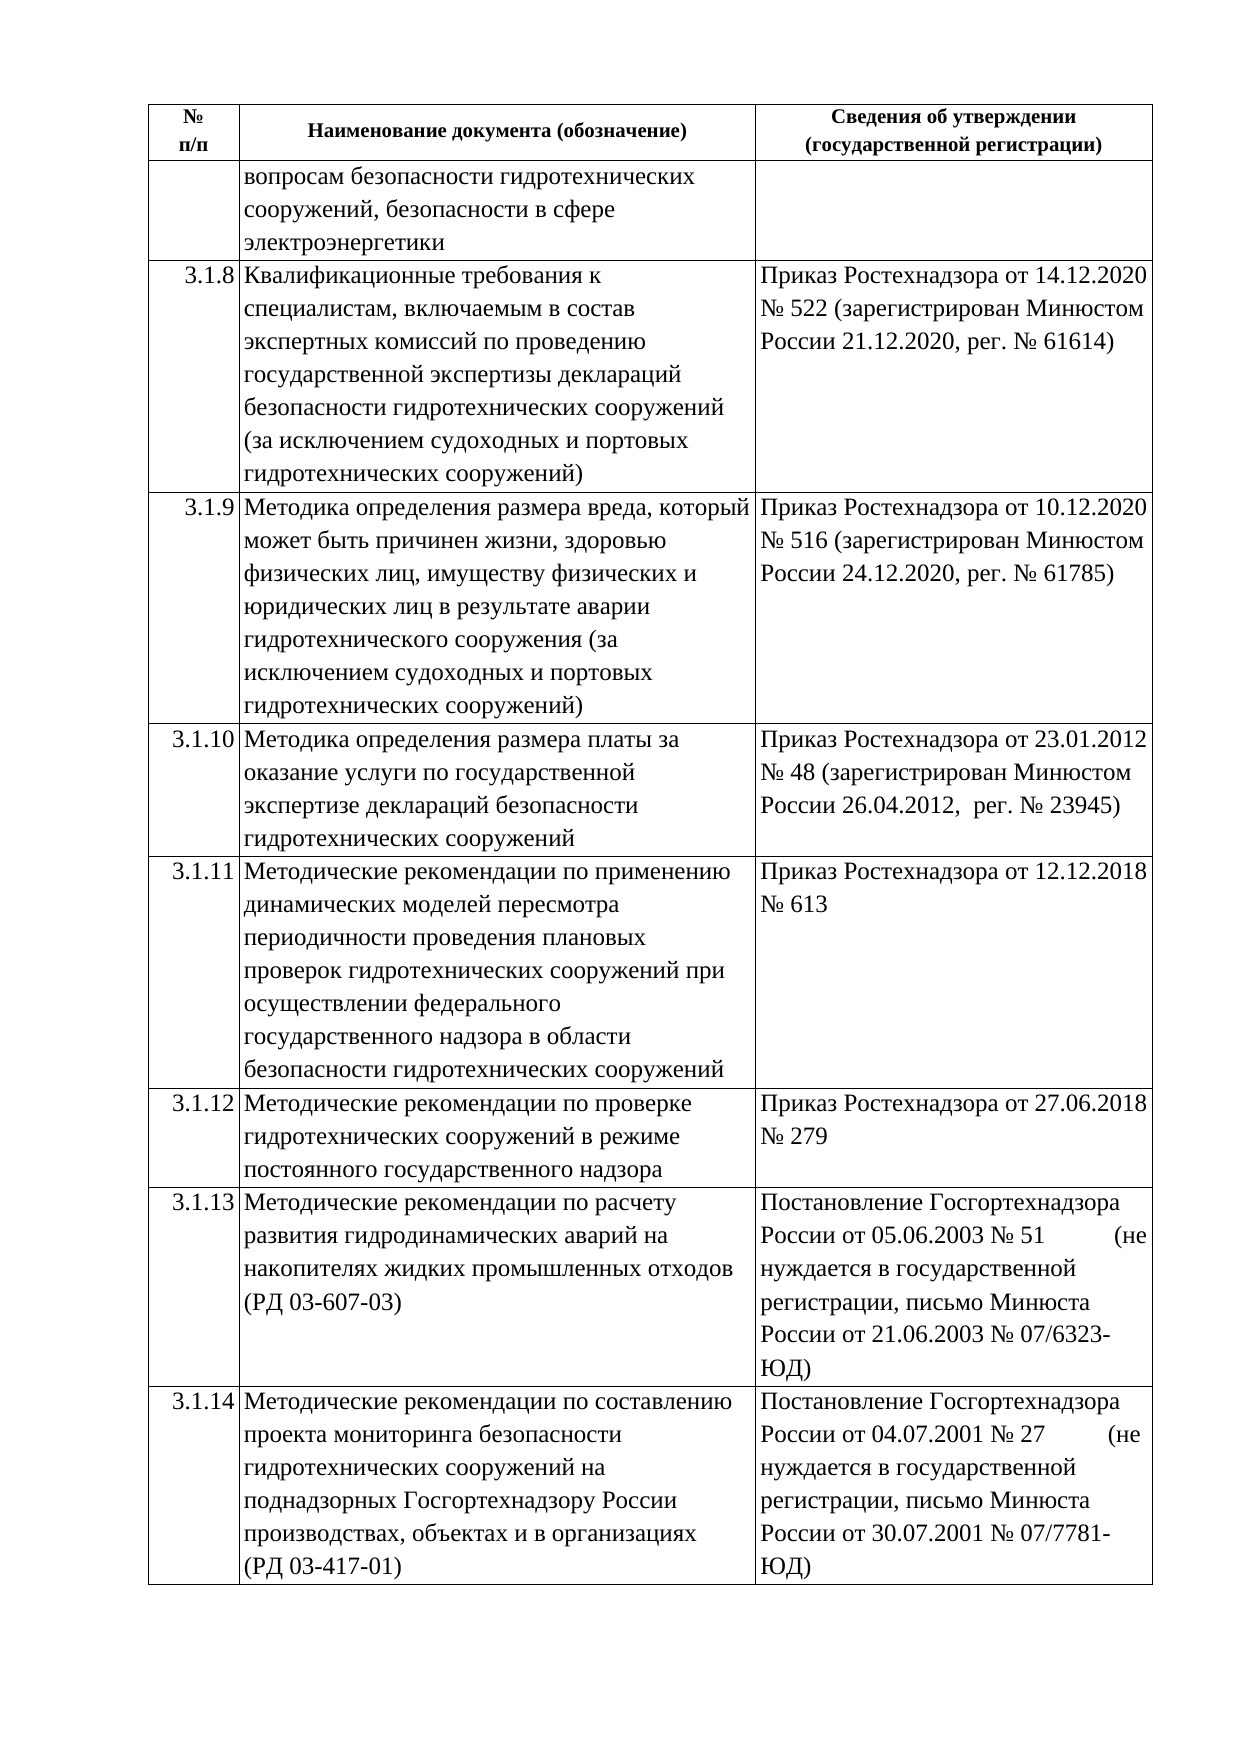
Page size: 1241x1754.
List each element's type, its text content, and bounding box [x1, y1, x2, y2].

table_cell [149, 1089, 239, 1187]
table_header № п/п [149, 105, 239, 160]
table_cell Методические рекомендации по применению динамических моделей пересмотра периодичности проведения плановых проверок гидротехнических сооружений при осуществлении федерального государственного надзора в области безопасности гидротехнических сооружений [240, 857, 755, 1087]
table_cell Методика определения размера вреда, который может быть причинен жизни, здоровью физических лиц, имуществу физических и юридических лиц в результате аварии гидротехнического сооружения (за исключением судоходных и портовых гидротехнических сооружений) [240, 493, 755, 723]
table_cell [149, 261, 239, 491]
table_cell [240, 161, 755, 260]
table_cell Приказ Ростехнадзора от 12.12.2018 № 613 [756, 857, 1152, 1087]
table_cell Постановление Госгортехнадзора России от 05.06.2003 № 51 (не нуждается в государственной регистрации, письмо Минюста России от 21.06.2003 № 07/6323-ЮД) [756, 1188, 1152, 1386]
table_cell Методические рекомендации по проверке гидротехнических сооружений в режиме постоянного государственного надзора [240, 1089, 755, 1187]
table_cell [149, 161, 239, 260]
table_cell Постановление Госгортехнадзора России от 04.07.2001 № 27 (не нуждается в государственной регистрации, письмо Минюста России от 30.07.2001 № 07/7781-ЮД) [756, 1387, 1152, 1584]
table_cell [149, 1387, 239, 1584]
table_cell [149, 857, 239, 1087]
table_header Наименование документа (обозначение) [240, 105, 755, 160]
table_cell Приказ Ростехнадзора от 27.06.2018 № 279 [756, 1089, 1152, 1187]
table_cell Методические рекомендации по расчету развития гидродинамических аварий на накопителях жидких промышленных отходов (РД 03-607-03) [240, 1188, 755, 1386]
table_cell [149, 1188, 239, 1386]
table_header Сведения об утверждении (государственной регистрации) [756, 105, 1152, 160]
table_cell Приказ Ростехнадзора от 14.12.2020 № 522 (зарегистрирован Минюстом России 21.12.2020, рег. № 61614) [756, 261, 1152, 491]
table_cell [149, 493, 239, 723]
table_cell Квалификационные требования к специалистам, включаемым в состав экспертных комиссий по проведению государственной экспертизы деклараций безопасности гидротехнических сооружений (за исключением судоходных и портовых гидротехнических сооружений) [240, 261, 755, 491]
table_cell Методические рекомендации по составлению проекта мониторинга безопасности гидротехнических сооружений на поднадзорных Госгортехнадзору России производствах, объектах и в организациях (РД 03-417-01) [240, 1387, 755, 1584]
table_cell [149, 724, 239, 856]
table_cell Приказ Ростехнадзора от 10.12.2020 № 516 (зарегистрирован Минюстом России 24.12.2020, рег. № 61785) [756, 493, 1152, 723]
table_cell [756, 161, 1152, 260]
table_cell Приказ Ростехнадзора от 23.01.2012 № 48 (зарегистрирован Минюстом России 26.04.2012, рег. № 23945) [756, 724, 1152, 856]
table_cell Методика определения размера платы за оказание услуги по государственной экспертизе деклараций безопасности гидротехнических сооружений [240, 724, 755, 856]
